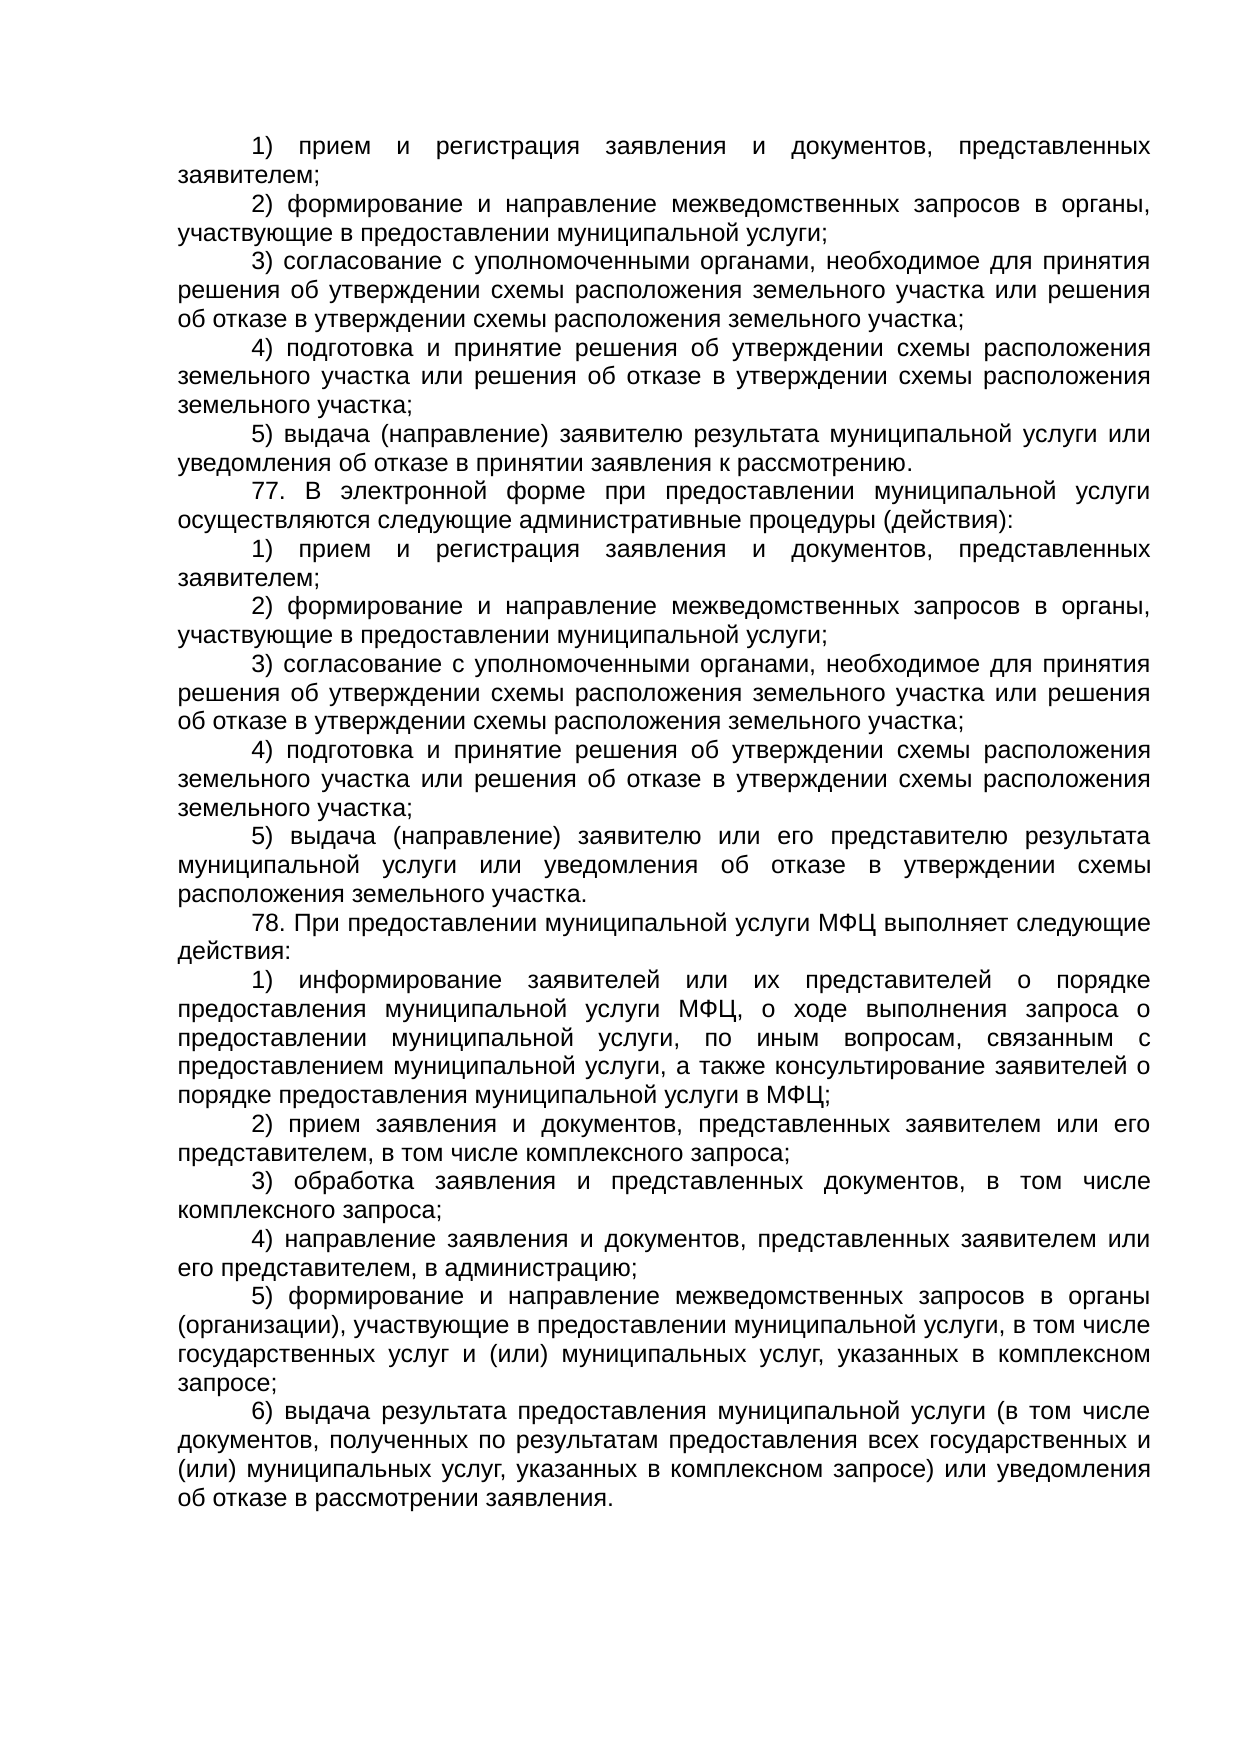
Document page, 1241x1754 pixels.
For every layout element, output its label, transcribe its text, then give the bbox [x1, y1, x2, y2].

text 6) выдача результата предоставления муниципальной услуги (в том числе документов, полученных по результатам предоставления всех государственных и (или) муниципальных услуг, указанных в комплексном запросе) или уведомления об отказе в рассмотрении заявления. [177, 1396, 1152, 1511]
text 77. В электронной форме при предоставлении муниципальной услуги осуществляются следующие административные процедуры (действия): [177, 476, 1152, 534]
text 1) прием и регистрация заявления и документов, представленных заявителем; [177, 131, 1152, 189]
text 5) формирование и направление межведомственных запросов в органы (организации), участвующие в предоставлении муниципальной услуги, в том числе государственных услуг и (или) муниципальных услуг, указанных в комплексном запросе; [177, 1281, 1152, 1396]
text 3) согласование с уполномоченными органами, необходимое для принятия решения об утверждении схемы расположения земельного участка или решения об отказе в утверждении схемы расположения земельного участка; [177, 246, 1152, 332]
text 78. При предоставлении муниципальной услуги МФЦ выполняет следующие действия: [177, 907, 1152, 965]
text 2) прием заявления и документов, представленных заявителем или его представителем, в том числе комплексного запроса; [177, 1109, 1152, 1166]
text 1) прием и регистрация заявления и документов, представленных заявителем; [177, 534, 1152, 591]
text 5) выдача (направление) заявителю или его представителю результата муниципальной услуги или уведомления об отказе в утверждении схемы расположения земельного участка. [177, 821, 1152, 907]
text 3) согласование с уполномоченными органами, необходимое для принятия решения об утверждении схемы расположения земельного участка или решения об отказе в утверждении схемы расположения земельного участка; [177, 649, 1152, 735]
text 3) обработка заявления и представленных документов, в том числе комплексного запроса; [177, 1166, 1152, 1224]
text 4) направление заявления и документов, представленных заявителем или его представителем, в администрацию; [177, 1224, 1152, 1281]
text 4) подготовка и принятие решения об утверждении схемы расположения земельного участка или решения об отказе в утверждении схемы расположения земельного участка; [177, 332, 1152, 419]
text 5) выдача (направление) заявителю результата муниципальной услуги или уведомления об отказе в принятии заявления к рассмотрению. [177, 419, 1152, 476]
text 2) формирование и направление межведомственных запросов в органы, участвующие в предоставлении муниципальной услуги; [177, 189, 1152, 246]
text 4) подготовка и принятие решения об утверждении схемы расположения земельного участка или решения об отказе в утверждении схемы расположения земельного участка; [177, 735, 1152, 821]
text 2) формирование и направление межведомственных запросов в органы, участвующие в предоставлении муниципальной услуги; [177, 591, 1152, 649]
text 1) информирование заявителей или их представителей о порядке предоставления муниципальной услуги МФЦ, о ходе выполнения запроса о предоставлении муниципальной услуги, по иным вопросам, связанным с предоставлением муниципальной услуги, а также консультирование заявителей о порядке предоставления муниципальной услуги в МФЦ; [177, 965, 1152, 1109]
